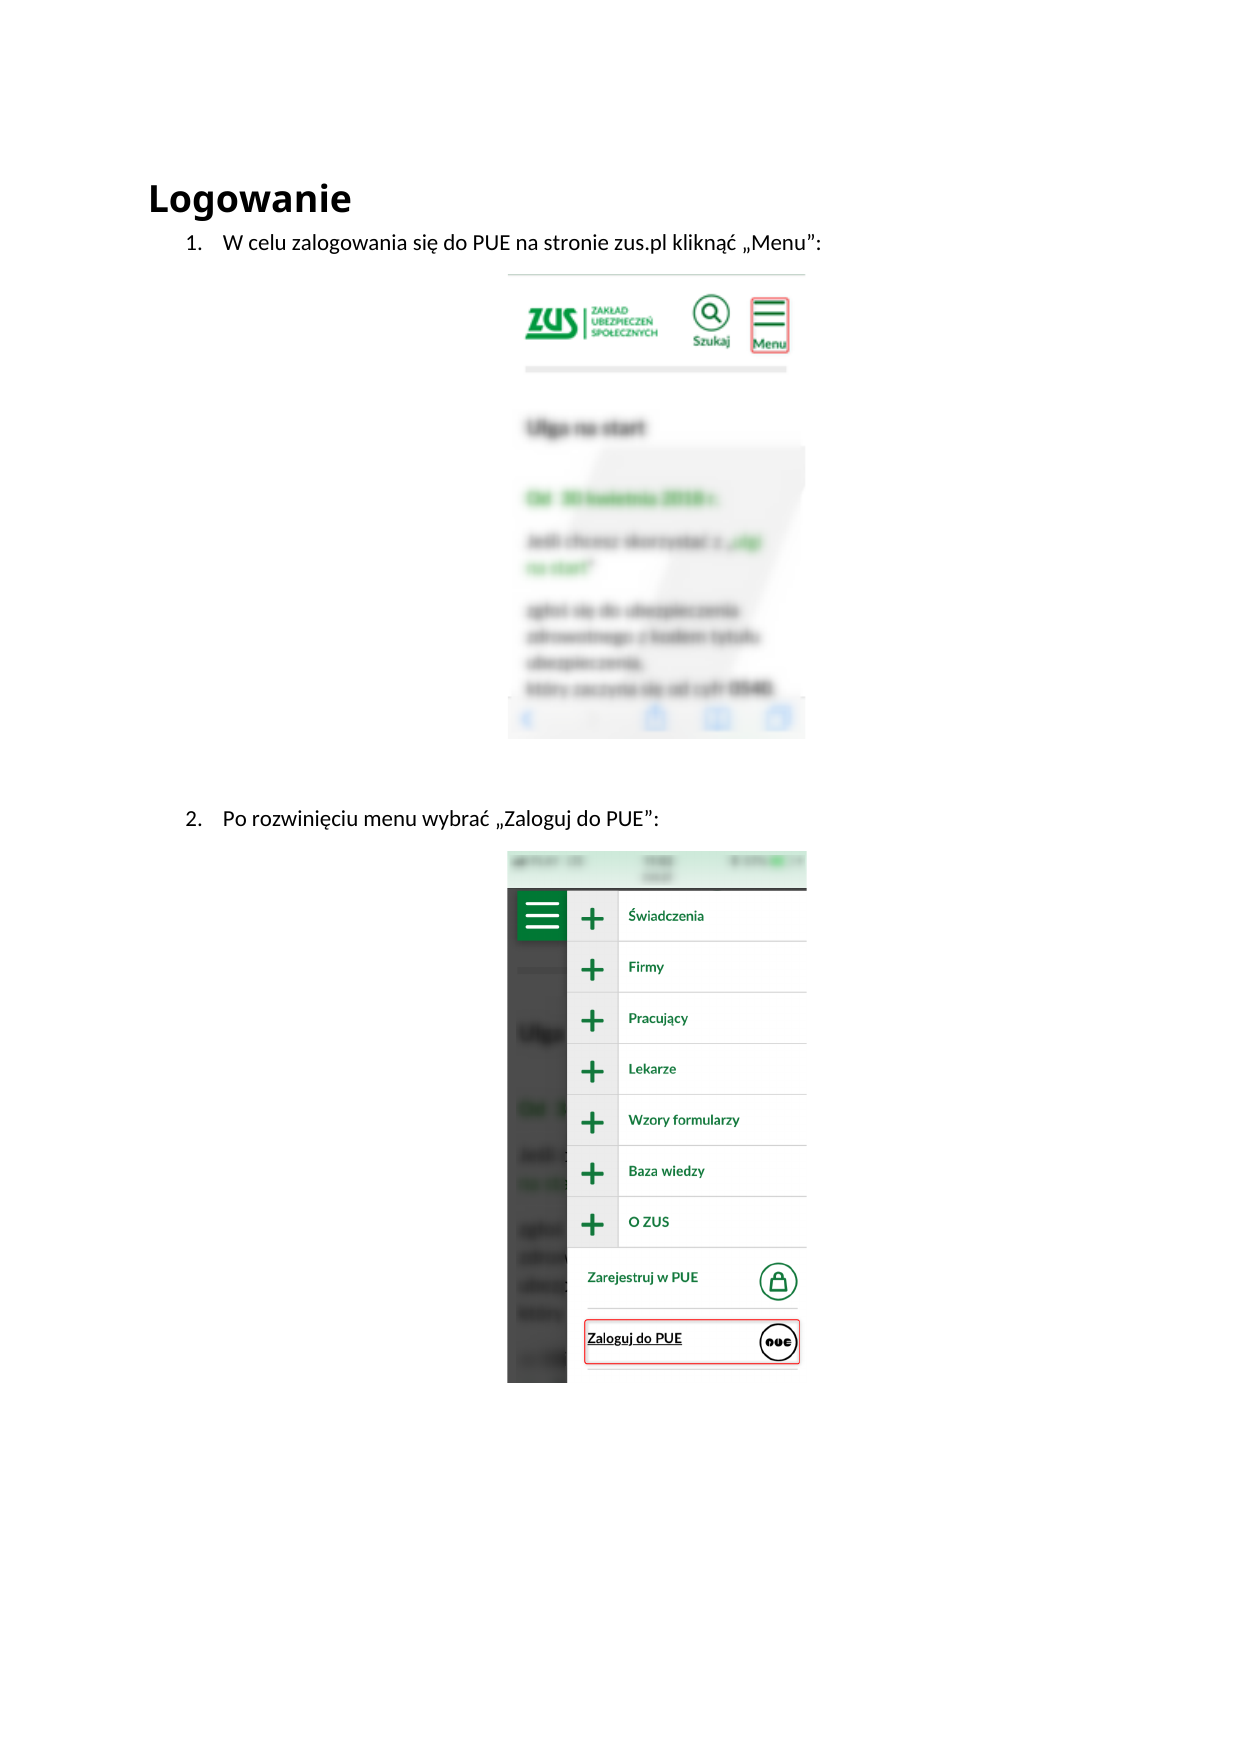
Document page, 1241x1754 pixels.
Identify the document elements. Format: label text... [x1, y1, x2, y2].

picture [507, 274, 807, 739]
picture [507, 851, 807, 1383]
list Po rozwinięciu menu wybrać „Zaloguj do PUE”: [185, 804, 1093, 832]
list W celu zalogowania się do PUE na stronie zus.pl kliknąć „Menu”: [185, 228, 1093, 256]
subtitle Logowanie [148, 173, 1093, 224]
